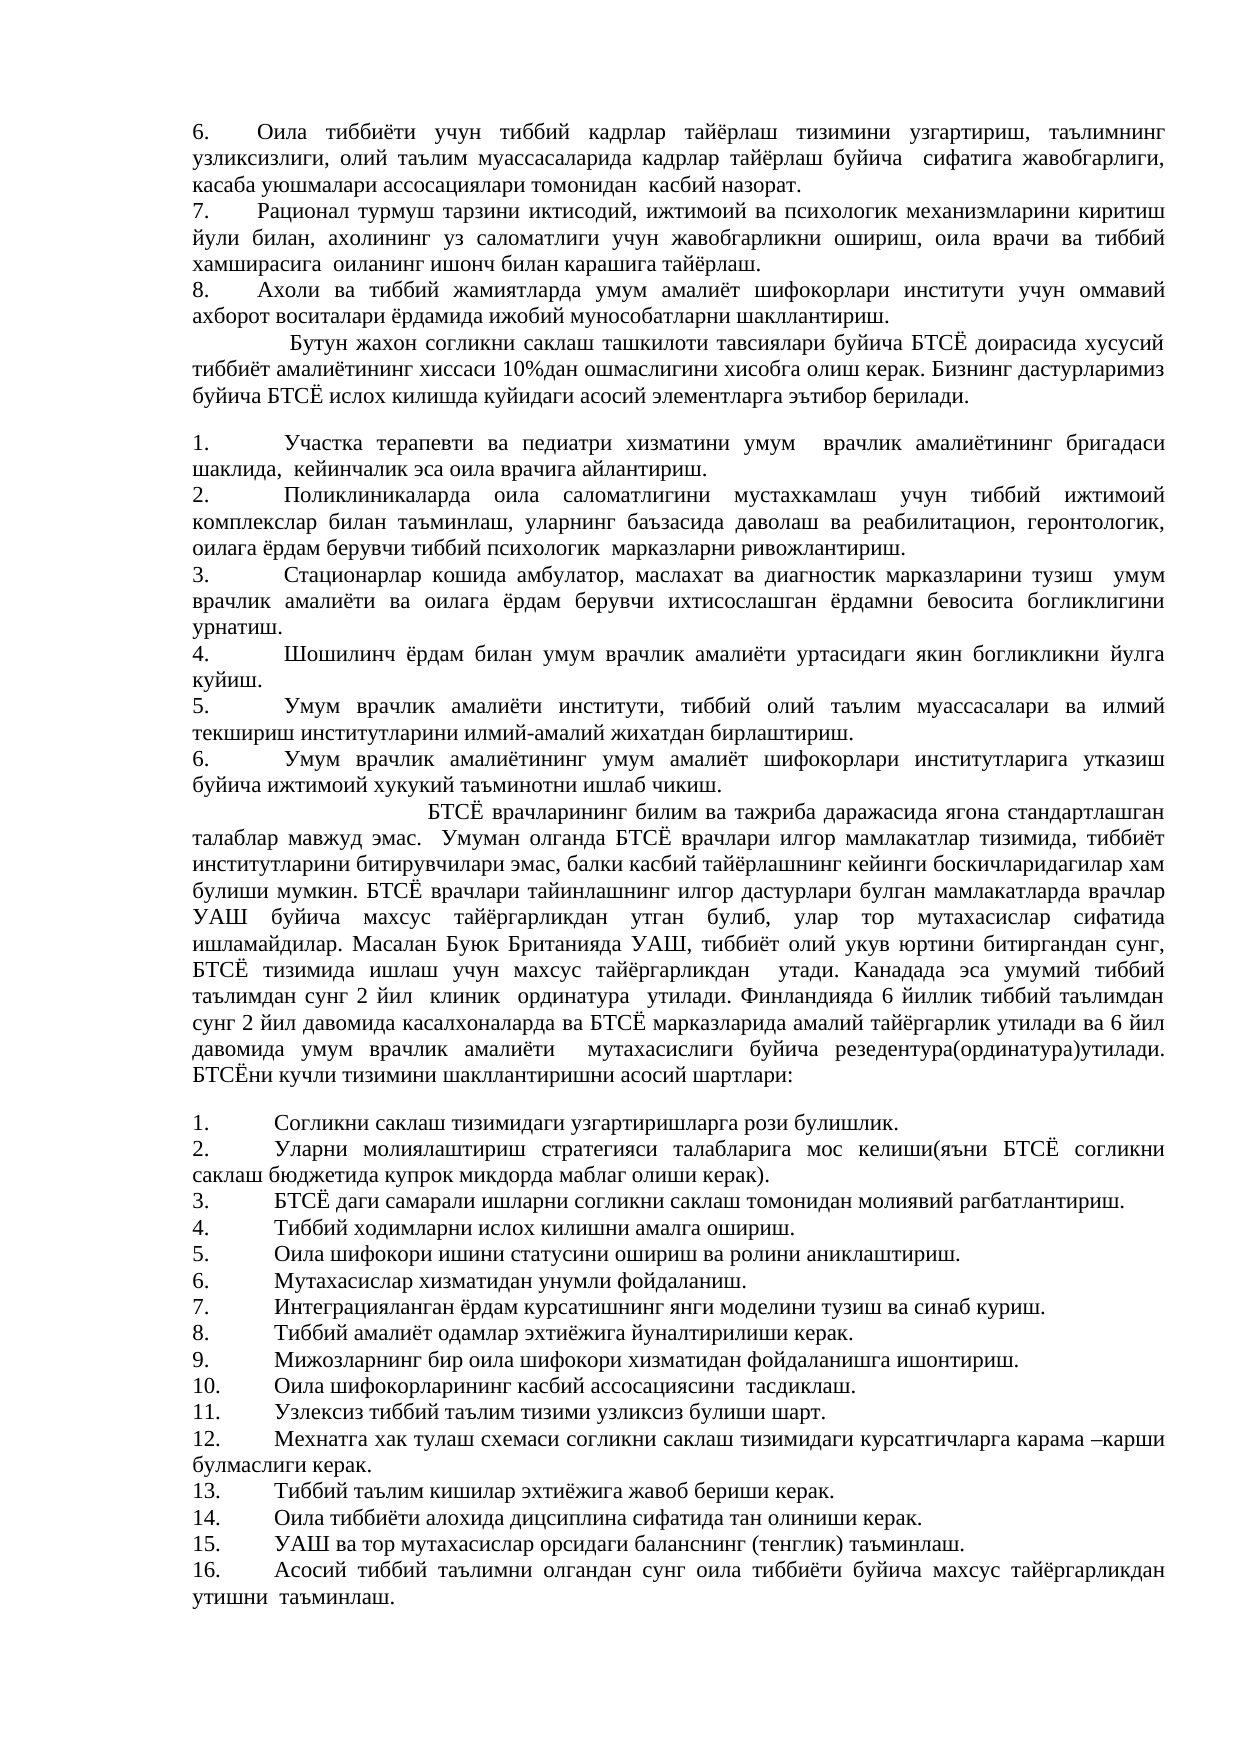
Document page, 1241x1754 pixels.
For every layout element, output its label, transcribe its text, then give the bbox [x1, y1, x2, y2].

list Тиббий таълим кишилар эхтиёжига жавоб бериши керак. [192, 1477, 1167, 1504]
list Ахоли ва тиббий жамиятларда умум амалиёт шифокорлари институти учун оммавий ахборот воситалари ёрдамида ижобий мунособатларни шакллантириш. [192, 276, 1167, 329]
list Тиббий ходимларни ислох килишни амалга ошириш. [192, 1214, 1167, 1240]
list Участка терапевти ва педиатри хизматини умум врачлик амалиётининг бригадаси шаклида, кейинчалик эса оила врачига айлантириш. [192, 429, 1167, 482]
list Уларни молиялаштириш стратегияси талабларига мос келиши(яъни БТСЁ согликни саклаш бюджетида купрок микдорда маблаг олиши керак). [192, 1135, 1167, 1188]
list Асосий тиббий таълимни олгандан сунг оила тиббиёти буйича махсус тайёргарликдан утишни таъминлаш. [192, 1557, 1167, 1609]
list Оила шифокорларининг касбий ассосациясини тасдиклаш. [192, 1372, 1167, 1398]
list Поликлиникаларда оила саломатлигини мустахкамлаш учун тиббий ижтимоий комплекслар билан таъминлаш, уларнинг баъзасида даволаш ва реабилитацион, геронтологик, оилага ёрдам берувчи тиббий психологик марказларни ривожлантириш. [192, 482, 1167, 561]
list Умум врачлик амалиётининг умум амалиёт шифокорлари институтларига утказиш буйича ижтимоий хукукий таъминотни ишлаб чикиш. [192, 745, 1167, 798]
list Тиббий амалиёт одамлар эхтиёжига йуналтирилиши керак. [192, 1319, 1167, 1346]
list Мутахасислар хизматидан унумли фойдаланиш. [192, 1267, 1167, 1293]
list Умум врачлик амалиёти институти, тиббий олий таълим муассасалари ва илмий текшириш институтларини илмий-амалий жихатдан бирлаштириш. [192, 692, 1167, 745]
list Согликни саклаш тизимидаги узгартиришларга рози булишлик. [192, 1108, 1167, 1135]
list Оила тиббиёти учун тиббий кадрлар тайёрлаш тизимини узгартириш, таълимнинг узликсизлиги, олий таълим муассасаларида кадрлар тайёрлаш буйича сифатига жавобгарлиги, касаба уюшмалари ассосациялари томонидан касбий назорат. [192, 118, 1167, 197]
list Узлeксиз тиббий таълим тизими узликсиз булиши шарт. [192, 1398, 1167, 1425]
list Шошилинч ёрдам билан умум врачлик амалиёти уртасидаги якин богликликни йулга куйиш. [192, 640, 1167, 692]
list Мижозларнинг бир оила шифокори хизматидан фойдаланишга ишонтириш. [192, 1346, 1167, 1372]
list Стационарлар кошида амбулатор, маслахат ва диагностик марказларини тузиш умум врачлик амалиёти ва оилага ёрдам берувчи ихтисослашган ёрдамни бевосита богликлигини урнатиш. [192, 561, 1167, 640]
text БТСЁ врачларининг билим ва тажриба даражасида ягона стандартлашган талаблар мавжуд эмас. Умуман олганда БТСЁ врачлари илгор мамлакатлар тизимида, тиббиёт институтларини битирувчилари эмас, балки касбий тайёрлашнинг кейинги боскичларидагилар хам булиши мумкин. БТСЁ врачлари тайинлашнинг илгор дастурлари булган мамлакатларда врачлар УАШ буйича махсус тайёргарликдан утган булиб, улар тор мутахасислар сифатида ишламайдилар. Масалан Буюк Британияда УАШ, тиббиёт олий укув юртини битиргандан сунг, БТСЁ тизимида ишлаш учун махсус тайёргарликдан утади. Канадада эса умумий тиббий таълимдан сунг 2 йил клиник ординатура утилади. Финландияда 6 йиллик тиббий таълимдан сунг 2 йил давомида касалхоналарда ва БТСЁ марказларида амалий тайёргарлик утилади ва 6 йил давомида умум врачлик амалиёти мутахасислиги буйича резедентура(ординатура)утилади. БТСЁни кучли тизимини шакллантиришни асосий шартлари: [192, 798, 1167, 1088]
list УАШ ва тор мутахасислар орсидаги баланснинг (тенглик) таъминлаш. [192, 1530, 1167, 1557]
list Интеграцияланган ёрдам курсатишнинг янги моделини тузиш ва синаб куриш. [192, 1293, 1167, 1319]
list Мехнатга хак тулаш схемаси согликни саклаш тизимидаги курсатгичларга карама –карши булмаслиги керак. [192, 1425, 1167, 1477]
list Оила тиббиёти алохида дицсиплина сифатида тан олиниши керак. [192, 1504, 1167, 1530]
list Рационал турмуш тарзини иктисодий, ижтимоий ва психологик механизмларини киритиш йули билан, ахолининг уз саломатлиги учун жавобгарликни ошириш, оила врачи ва тиббий хамширасига оиланинг ишонч билан карашига тайёрлаш. [192, 197, 1167, 276]
list Оила шифокори ишини статусини ошириш ва ролини аниклаштириш. [192, 1240, 1167, 1267]
list БТСЁ даги самарали ишларни согликни саклаш томонидан молиявий рагбатлантириш. [192, 1188, 1167, 1214]
text Бутун жахон согликни саклаш ташкилоти тавсиялари буйича БТСЁ доирасида хусусий тиббиёт амалиётининг хиссаси 10%дан ошмаслигини хисобга олиш керак. Бизнинг дастурларимиз буйича БТСЁ ислох килишда куйидаги асосий элементларга эътибор берилади. [192, 329, 1167, 408]
